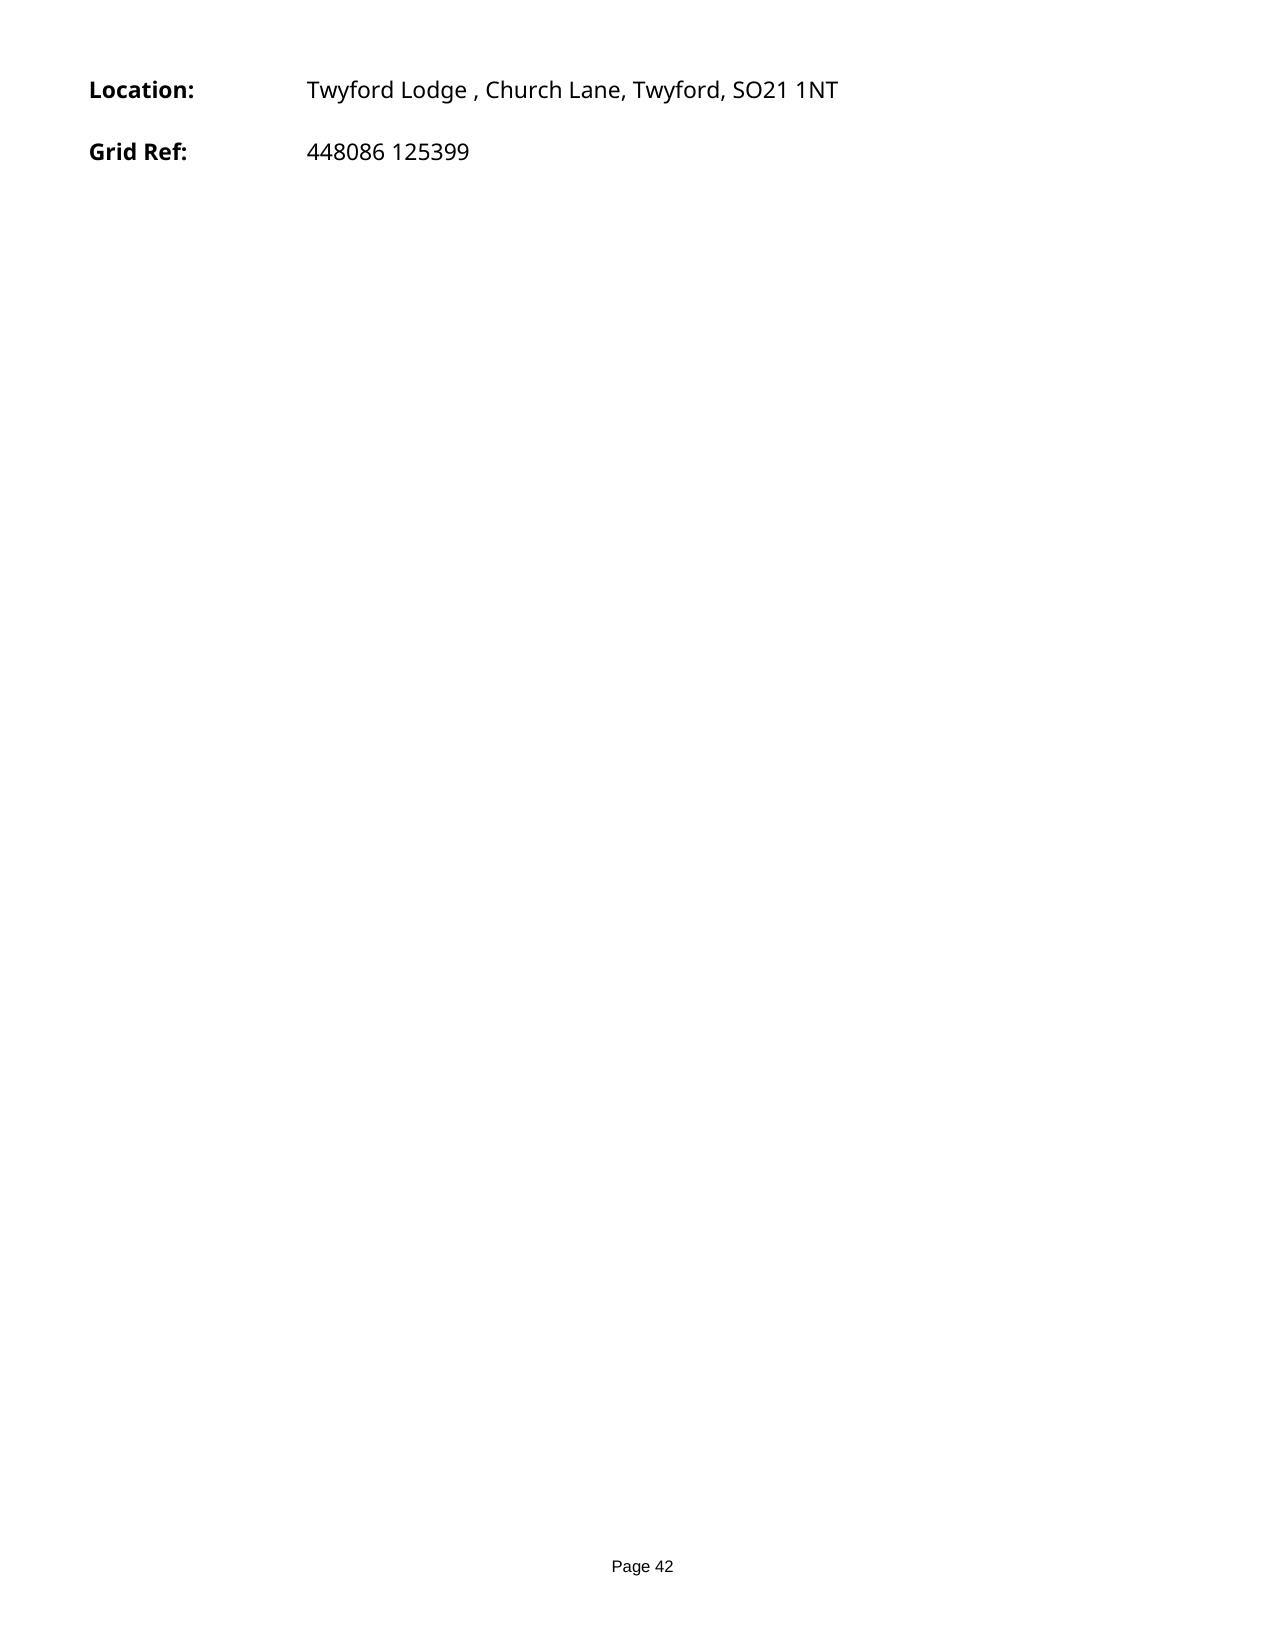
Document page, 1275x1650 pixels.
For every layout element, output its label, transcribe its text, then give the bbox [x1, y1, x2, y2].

text Location: Twyford Lodge , Church Lane, Twyford, SO21 1NT [89, 74, 1196, 105]
text Grid Ref: 448086 125399 [89, 136, 1196, 168]
